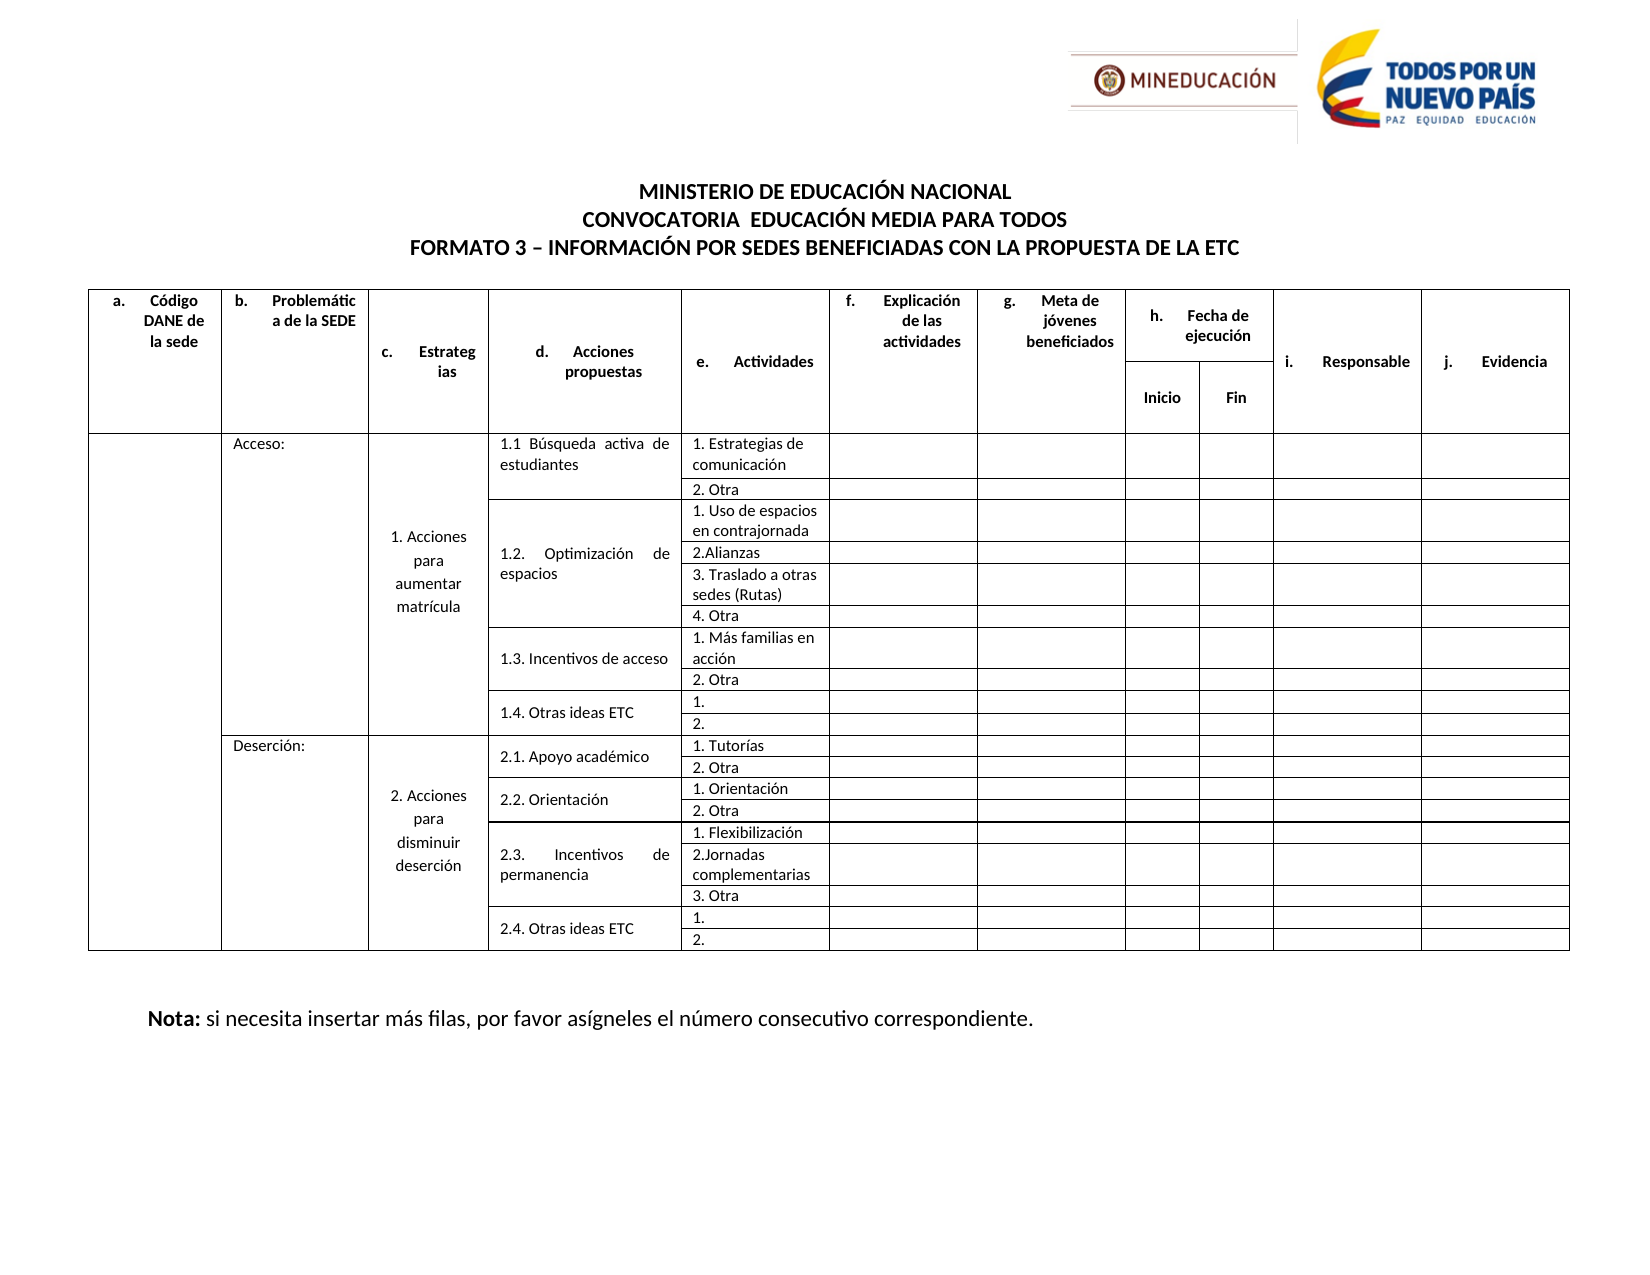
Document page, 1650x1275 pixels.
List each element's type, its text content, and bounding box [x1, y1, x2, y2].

table_cell [1422, 479, 1569, 499]
table_cell [1274, 628, 1421, 668]
table_cell 3. Traslado a otras sedes (Rutas) [682, 564, 829, 604]
table_cell [1422, 844, 1569, 884]
table_cell [1274, 778, 1421, 799]
table_cell Fin [1200, 362, 1273, 433]
table_cell [1274, 669, 1421, 690]
table_cell [830, 757, 977, 777]
table_cell 1.4. Otras ideas ETC [489, 691, 681, 734]
table_cell [978, 844, 1125, 884]
table_cell 3. Otra [682, 886, 829, 906]
table_cell [1422, 823, 1569, 843]
table_cell [978, 606, 1125, 627]
table_cell Inicio [1126, 362, 1199, 433]
table_cell 2. Otra [682, 479, 829, 499]
table_cell 2.4. Otras ideas ETC [489, 907, 681, 950]
table_cell [978, 907, 1125, 928]
table_header Estrategias [369, 290, 488, 433]
table_header Explicación de las actividades [830, 290, 977, 433]
table_cell [1200, 669, 1273, 690]
table_cell [1126, 907, 1199, 928]
table_cell [1422, 929, 1569, 950]
table_cell [1200, 628, 1273, 668]
table_cell [1126, 542, 1199, 563]
table_cell [1274, 800, 1421, 821]
table_cell [1422, 736, 1569, 756]
table_cell 1. Estrategias de comunicación [682, 434, 829, 478]
table_cell [1274, 757, 1421, 777]
table_cell [1274, 714, 1421, 734]
table_cell [978, 800, 1125, 821]
table_cell 1.2. Optimización de espacios [489, 500, 681, 627]
table_cell [1126, 823, 1199, 843]
table_cell [830, 691, 977, 712]
table_cell 1. [682, 691, 829, 712]
table_cell 1. [682, 907, 829, 928]
table_cell [1126, 800, 1199, 821]
table_cell [1200, 479, 1273, 499]
table_cell 2.2. Orientación [489, 778, 681, 821]
table_cell [1274, 736, 1421, 756]
table_cell [830, 434, 977, 478]
table_cell [1422, 500, 1569, 541]
table_cell 2. Otra [682, 800, 829, 821]
table_cell [978, 564, 1125, 604]
table_cell [1126, 434, 1199, 478]
table_cell [830, 907, 977, 928]
table_cell Deserción: [222, 736, 368, 950]
table_cell Acceso: [222, 434, 368, 734]
table_cell [1126, 929, 1199, 950]
table_cell [978, 714, 1125, 734]
table_header Evidencia [1422, 290, 1569, 433]
table_cell [1274, 564, 1421, 604]
table_cell [1126, 691, 1199, 712]
table_cell [1422, 886, 1569, 906]
table_cell [978, 736, 1125, 756]
table_cell 2.3. Incentivos de permanencia [489, 823, 681, 906]
table_cell 1. Tutorías [682, 736, 829, 756]
table_cell [1200, 542, 1273, 563]
table_cell [830, 564, 977, 604]
table_cell [830, 844, 977, 884]
table_cell [89, 434, 221, 950]
table_cell [978, 628, 1125, 668]
table_cell [978, 479, 1125, 499]
table_cell [1126, 778, 1199, 799]
table_cell [978, 542, 1125, 563]
table_cell 2.Alianzas [682, 542, 829, 563]
table_cell [1274, 606, 1421, 627]
table_cell 2. Otra [682, 669, 829, 690]
table_cell [1274, 844, 1421, 884]
text Nota: si necesita insertar más filas, por favor asígneles el número consecutivo correspondiente. [148, 1004, 1502, 1032]
table_cell [1200, 823, 1273, 843]
table_cell 1. Más familias en acción [682, 628, 829, 668]
table_cell [830, 800, 977, 821]
table_header Actividades [682, 290, 829, 433]
table_cell [830, 886, 977, 906]
table_cell [1126, 886, 1199, 906]
table_cell [1422, 606, 1569, 627]
table_cell [830, 628, 977, 668]
table_cell [1200, 778, 1273, 799]
table_cell [1422, 800, 1569, 821]
table_cell [1126, 844, 1199, 884]
table_cell [1126, 606, 1199, 627]
table_cell [1126, 757, 1199, 777]
table_cell [1200, 691, 1273, 712]
table_cell [1126, 500, 1199, 541]
table_cell 2. Otra [682, 757, 829, 777]
table_cell [830, 929, 977, 950]
table_header Acciones propuestas [489, 290, 681, 433]
table_cell [1200, 564, 1273, 604]
table_cell [1200, 736, 1273, 756]
table_cell [830, 479, 977, 499]
picture [1067, 19, 1547, 144]
table_cell [1422, 714, 1569, 734]
table_cell [1422, 669, 1569, 690]
table_cell [1422, 757, 1569, 777]
table_cell [1422, 628, 1569, 668]
table_cell [1126, 736, 1199, 756]
table_cell [1200, 714, 1273, 734]
table_cell [1274, 929, 1421, 950]
table_cell [830, 500, 977, 541]
table_cell [978, 929, 1125, 950]
table_cell [1422, 564, 1569, 604]
table_cell 2. [682, 929, 829, 950]
table_cell 1. Acciones para aumentar matrícula [369, 434, 488, 734]
table_cell [1200, 500, 1273, 541]
table_cell 1. Uso de espacios en contrajornada [682, 500, 829, 541]
table_cell [978, 434, 1125, 478]
table_cell [978, 691, 1125, 712]
table_cell [830, 736, 977, 756]
table_cell [1200, 929, 1273, 950]
table_cell [1200, 757, 1273, 777]
table_cell [1422, 542, 1569, 563]
table_cell [978, 823, 1125, 843]
text FORMATO 3 – INFORMACIÓN POR SEDES BENEFICIADAS CON LA PROPUESTA DE LA ETC [148, 233, 1502, 261]
table_cell [1200, 907, 1273, 928]
table_cell 1. Flexibilización [682, 823, 829, 843]
table_cell 4. Otra [682, 606, 829, 627]
table_cell [830, 606, 977, 627]
table_cell [830, 542, 977, 563]
table_cell [1126, 714, 1199, 734]
table_cell [1274, 542, 1421, 563]
table_cell [1422, 907, 1569, 928]
table_cell [1126, 669, 1199, 690]
table_cell [1274, 479, 1421, 499]
table_cell [978, 757, 1125, 777]
table_cell [830, 714, 977, 734]
table_cell [1126, 628, 1199, 668]
table_header Responsable [1274, 290, 1421, 433]
table_header Meta de jóvenes beneficiados [978, 290, 1125, 433]
table_cell [1126, 564, 1199, 604]
table_cell [978, 500, 1125, 541]
table_cell [1200, 886, 1273, 906]
table_cell [830, 823, 977, 843]
table_cell [1274, 691, 1421, 712]
table_cell [1274, 823, 1421, 843]
table_cell [1422, 434, 1569, 478]
table_cell 2. [682, 714, 829, 734]
table_header Código DANE de la sede [89, 290, 221, 433]
table_cell 2.Jornadas complementarias [682, 844, 829, 884]
table_cell [1200, 844, 1273, 884]
table_cell [1200, 800, 1273, 821]
table_cell 2. Acciones para disminuir deserción [369, 736, 488, 950]
table_cell [978, 778, 1125, 799]
text MINISTERIO DE EDUCACIÓN NACIONAL [148, 177, 1502, 205]
table_cell [1274, 434, 1421, 478]
table_cell 2.1. Apoyo académico [489, 736, 681, 777]
table_cell 1. Orientación [682, 778, 829, 799]
table_header Fecha de ejecución [1126, 290, 1273, 361]
table_cell [1200, 606, 1273, 627]
text CONVOCATORIA EDUCACIÓN MEDIA PARA TODOS [148, 205, 1502, 233]
table_cell [1422, 691, 1569, 712]
table_cell [830, 778, 977, 799]
table_cell [1274, 500, 1421, 541]
table_cell [1200, 434, 1273, 478]
table_cell [1126, 479, 1199, 499]
table_cell [978, 886, 1125, 906]
table_cell [830, 669, 977, 690]
table_cell 1.3. Incentivos de acceso [489, 628, 681, 690]
table_cell [1274, 886, 1421, 906]
table_cell [978, 669, 1125, 690]
table_header Problemática de la SEDE [222, 290, 368, 433]
table_cell 1.1 Búsqueda activa de estudiantes [489, 434, 681, 499]
table_cell [1274, 907, 1421, 928]
table_cell [1422, 778, 1569, 799]
